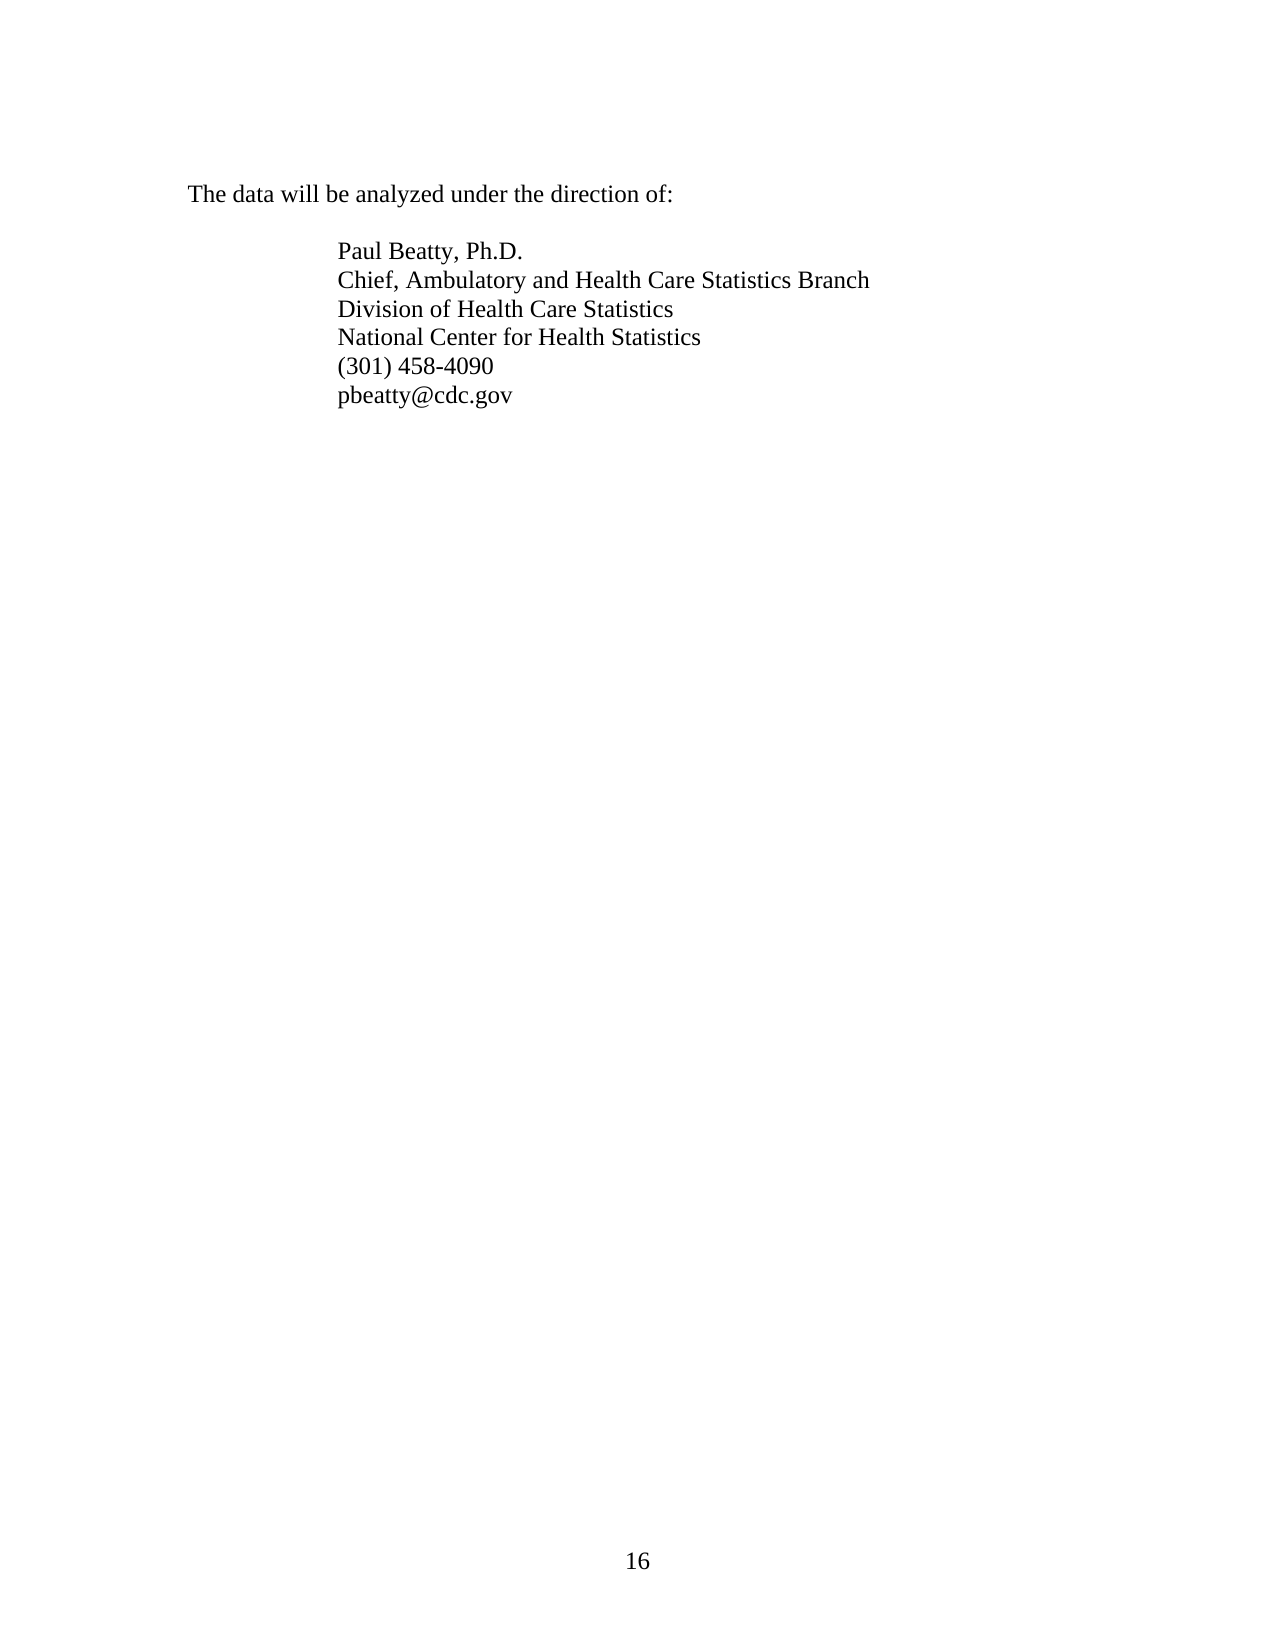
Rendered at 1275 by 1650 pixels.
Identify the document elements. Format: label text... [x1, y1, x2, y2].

text pbeatty@cdc.gov [337, 380, 1087, 409]
text Paul Beatty, Ph.D. [337, 236, 1087, 265]
text for Health Statistics [337, 322, 1087, 351]
text The data will be analyzed under the direction of: [187, 179, 1087, 207]
text Division of Health Care Statistics [337, 294, 1087, 322]
text Chief, Ambulatory and Health Care Statistics Branch [337, 265, 1087, 294]
text (301) 458-4090 [337, 351, 1087, 380]
